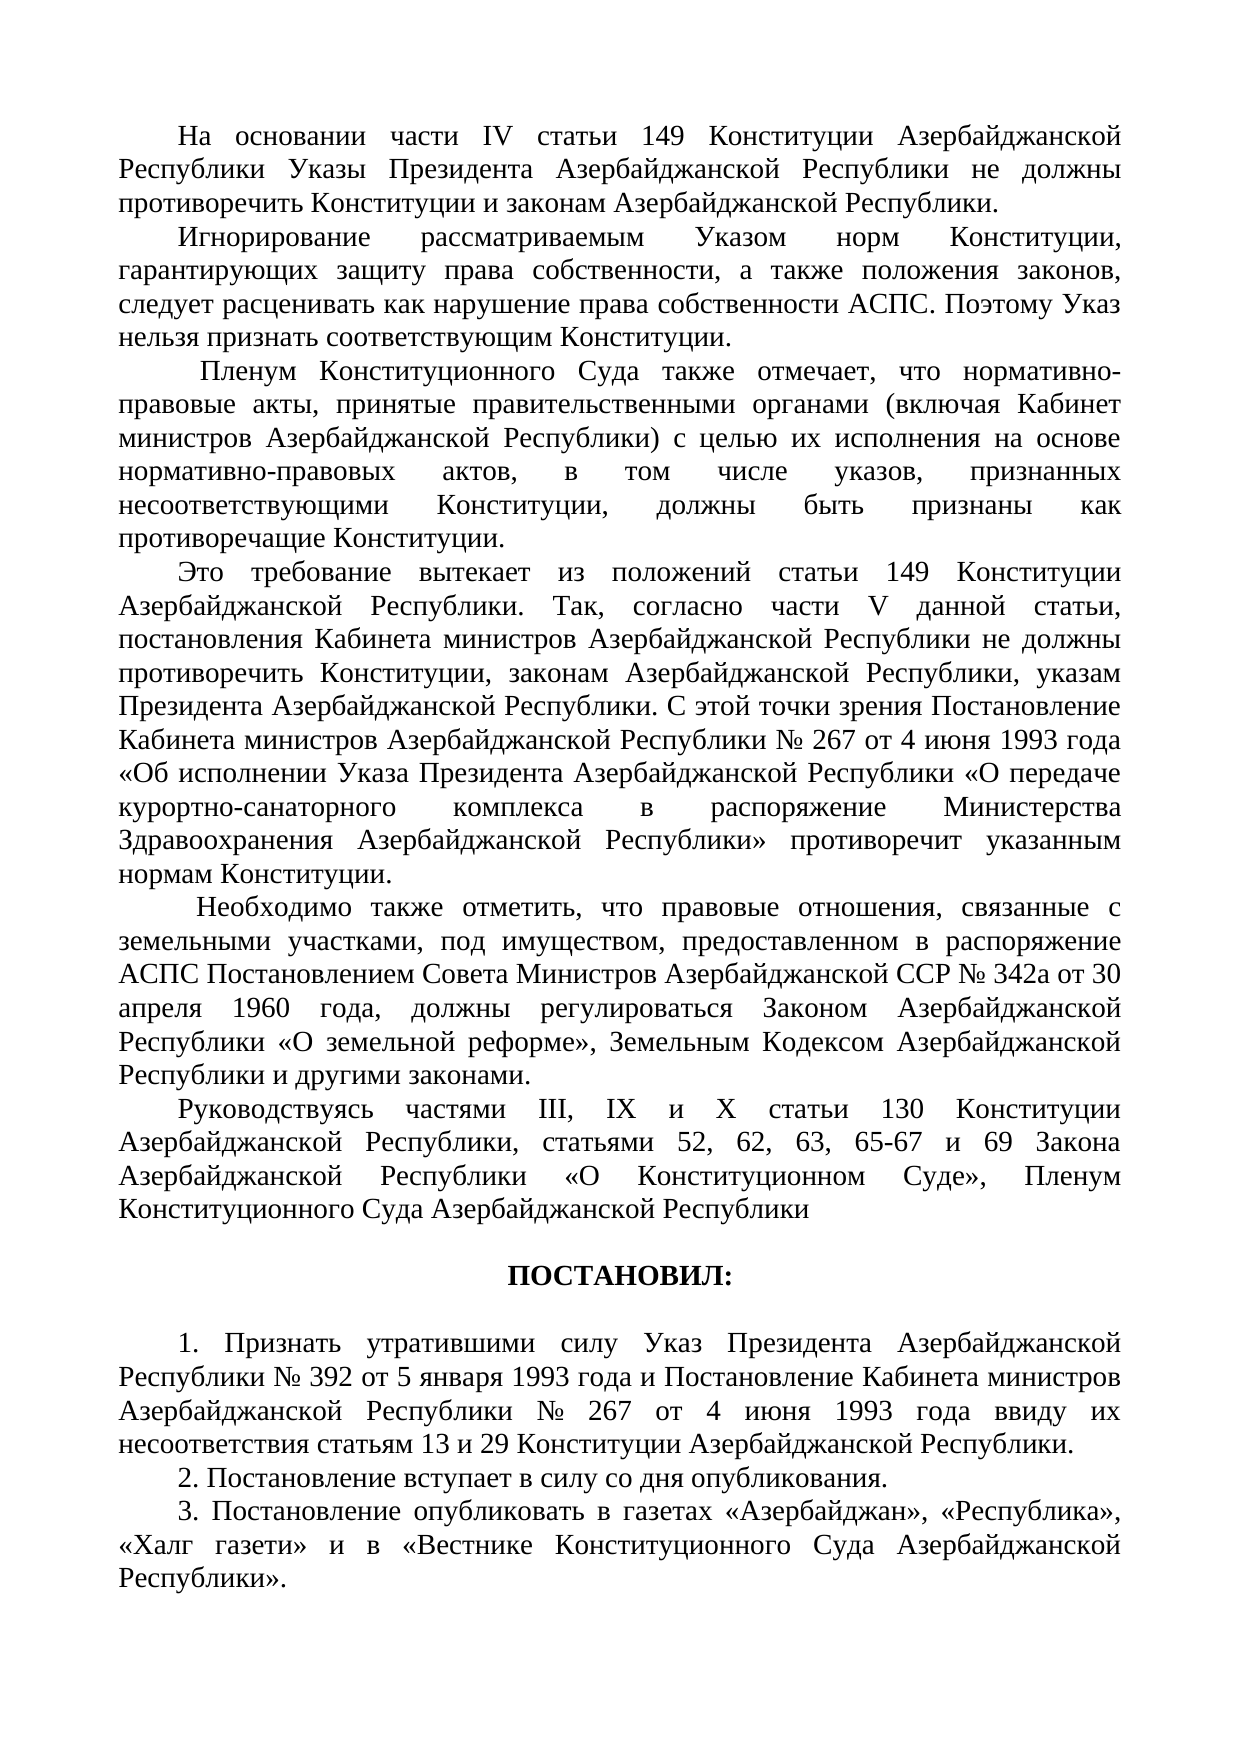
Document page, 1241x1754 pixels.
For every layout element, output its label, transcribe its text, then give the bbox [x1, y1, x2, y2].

text Необходимо также отметить, что правовые отношения, связанные с земельными участками, под имуществом, предоставленном в распоряжение АСПС Постановлением Совета Министров Азербайджанской ССР № 342а от 30 апреля 1960 года, должны регулироваться Законом Азербайджанской Республики «О земельной реформе», Земельным Кодексом Азербайджанской Республики и другими законами. [118, 889, 1122, 1091]
text 3. Постановление опубликовать в газетах «Азербайджан», «Республика», «Халг газети» и в «Вестнике Конституционного Суда Азербайджанской Республики». [118, 1493, 1122, 1594]
text Это требование вытекает из положений статьи 149 Конституции Азербайджанской Республики. Так, согласно части V данной статьи, постановления Кабинета министров Азербайджанской Республики не должны противоречить Конституции, законам Азербайджанской Республики, указам Президента Азербайджанской Республики. С этой точки зрения Постановление Кабинета министров Азербайджанской Республики № 267 от 4 июня 1993 года «Об исполнении Указа Президента Азербайджанской Республики «О передаче курортно-санаторного комплекса в распоряжение Министерства Здравоохранения Азербайджанской Республики» противоречит указанным нормам Конституции. [118, 554, 1122, 889]
text Игнорирование рассматриваемым Указом норм Конституции, гарантирующих защиту права собственности, а также положения законов, следует расценивать как нарушение права собственности АСПС. Поэтому Указ нельзя признать соответствующим Конституции. [118, 219, 1122, 353]
text 2. Постановление вступает в силу со дня опубликования. [118, 1460, 1122, 1493]
text Пленум Конституционного Суда также отмечает, что нормативно-правовые акты, принятые правительственными органами (включая Кабинет министров Азербайджанской Республики) с целью их исполнения на основе нормативно-правовых актов, в том числе указов, признанных несоответствующими Конституции, должны быть признаны как противоречащие Конституции. [118, 353, 1122, 554]
text На основании части IV статьи 149 Конституции Азербайджанской Республики Указы Президента Азербайджанской Республики не должны противоречить Конституции и законам Азербайджанской Республики. [118, 118, 1122, 219]
text ПОСТАНОВИЛ: [118, 1225, 1122, 1292]
text 1. Признать утратившими силу Указ Президента Азербайджанской Республики № 392 от 5 января 1993 года и Постановление Кабинета министров Азербайджанской Республики № 267 от 4 июня 1993 года ввиду их несоответствия статьям 13 и 29 Конституции Азербайджанской Республики. [118, 1326, 1122, 1460]
text Руководствуясь частями III, IX и X статьи 130 Конституции Азербайджанской Республики, статьями 52, 62, 63, 65-67 и 69 Закона Азербайджанской Республики «О Конституционном Суде», Пленум Конституционного Суда Азербайджанской Республики [118, 1091, 1122, 1225]
